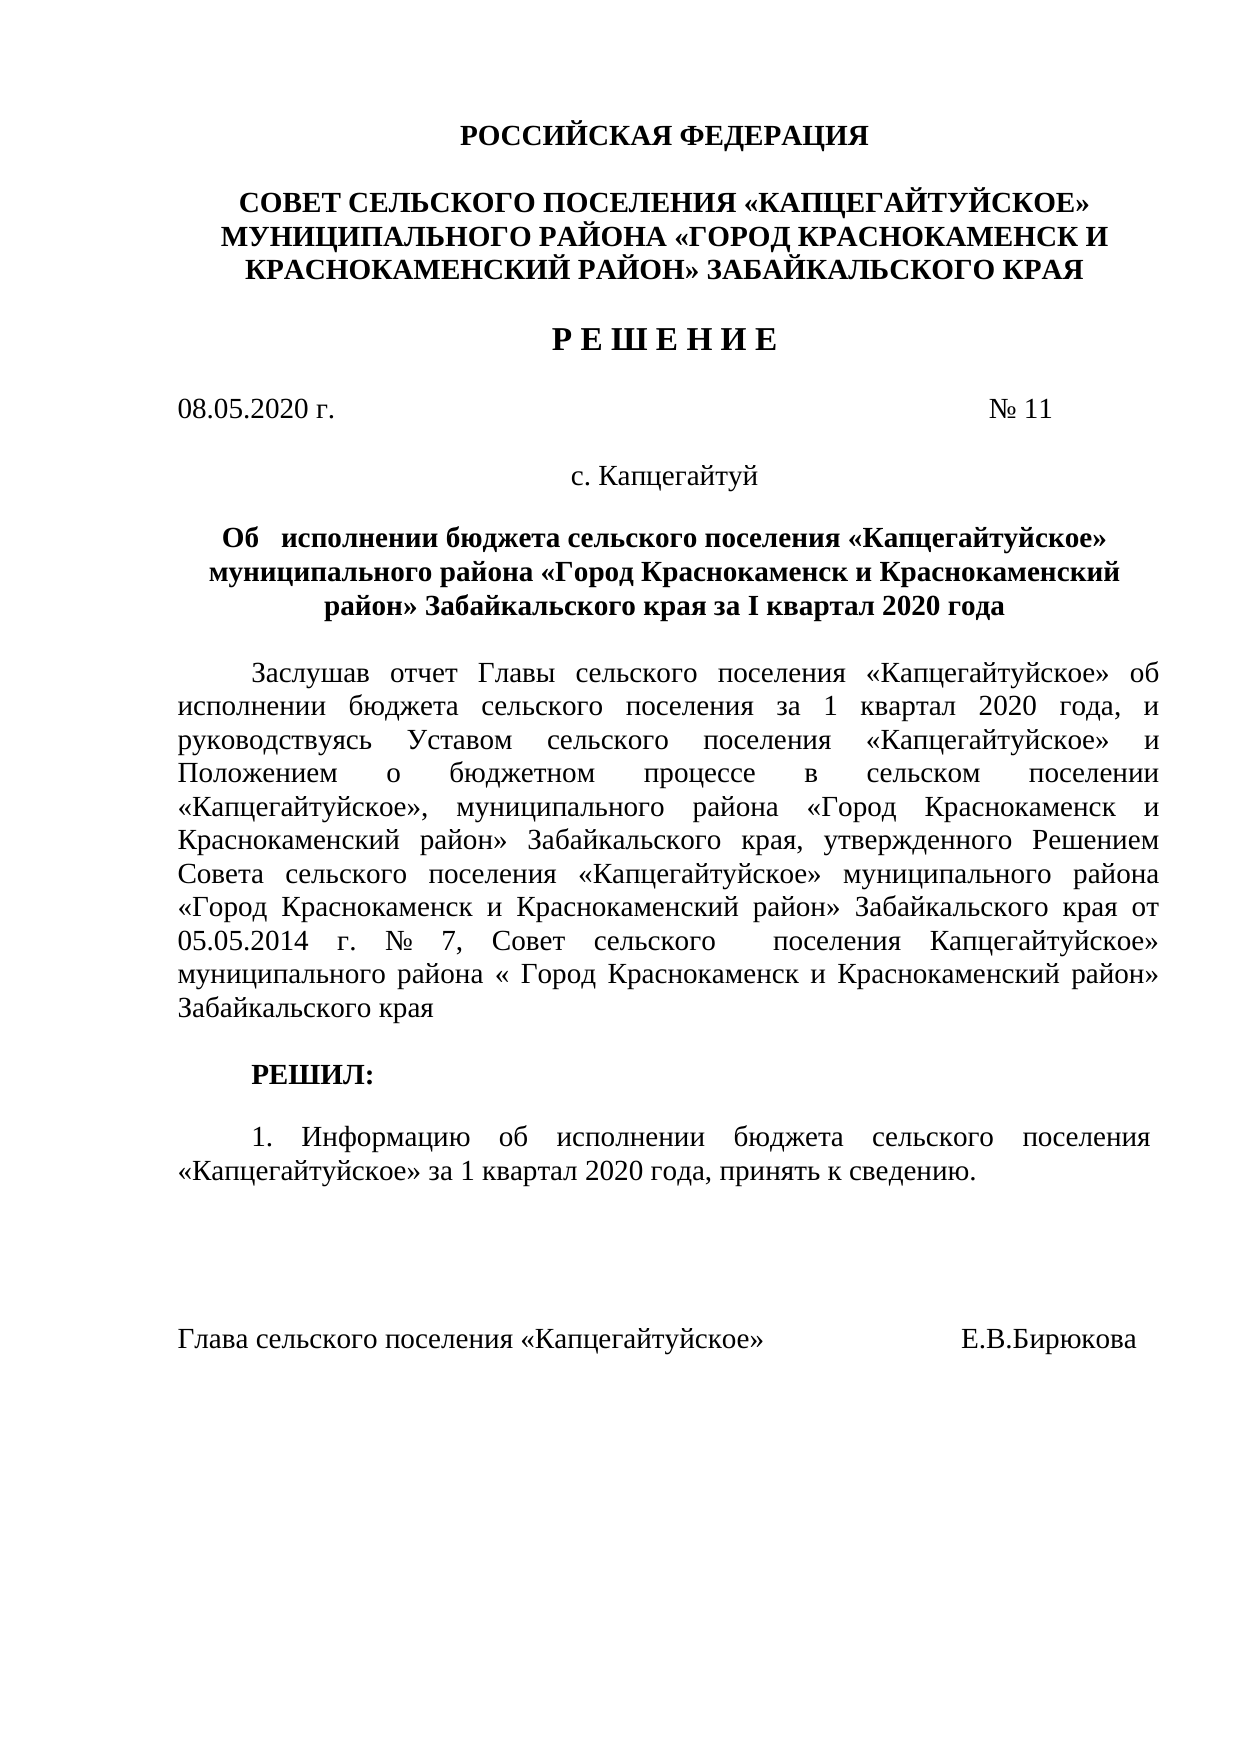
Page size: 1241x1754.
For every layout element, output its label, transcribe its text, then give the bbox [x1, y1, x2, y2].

text 1. Информацию об исполнении бюджета сельского поселения «Капцегайтуйское» за 1 квартал 2020 года, принять к сведению. [177, 1119, 1152, 1187]
text с. Капцегайтуй [177, 458, 1152, 492]
text Об исполнении бюджета сельского поселения «Капцегайтуйское» муниципального района «Город Краснокаменск и Краснокаменский район» Забайкальского края за I квартал 2020 года [177, 521, 1152, 621]
text Глава сельского поселения «Капцегайтуйское» Е.В.Бирюкова [177, 1321, 1152, 1354]
text РЕШИЛ: [177, 1057, 1152, 1091]
text Р Е Ш Е Н И Е [177, 319, 1152, 358]
text РОССИЙСКАЯ ФЕДЕРАЦИЯ [177, 118, 1152, 152]
text 08.05.2020 г. № 11 [177, 391, 1152, 425]
text СОВЕТ СЕЛЬСКОГО ПОСЕЛЕНИЯ «КАПЦЕГАЙТУЙСКОЕ» МУНИЦИПАЛЬНОГО РАЙОНА «ГОРОД КРАСНОКАМЕНСК И КРАСНОКАМЕНСКИЙ РАЙОН» ЗАБАЙКАЛЬСКОГО КРАЯ [177, 185, 1152, 286]
text Заслушав отчет Главы сельского поселения «Капцегайтуйское» об исполнении бюджета сельского поселения за 1 квартал 2020 года, и руководствуясь Уставом сельского поселения «Капцегайтуйское» и Положением о бюджетном процессе в сельском поселении «Капцегайтуйское», муниципального района «Город Краснокаменск и Краснокаменский район» Забайкальского края, утвержденного Решением Совета сельского поселения «Капцегайтуйское» муниципального района «Город Краснокаменск и Краснокаменский район» Забайкальского края от 05.05.2014 г. № 7, Совет сельского поселения Капцегайтуйское» муниципального района « Город Краснокаменск и Краснокаменский район» Забайкальского края [177, 655, 1160, 1024]
